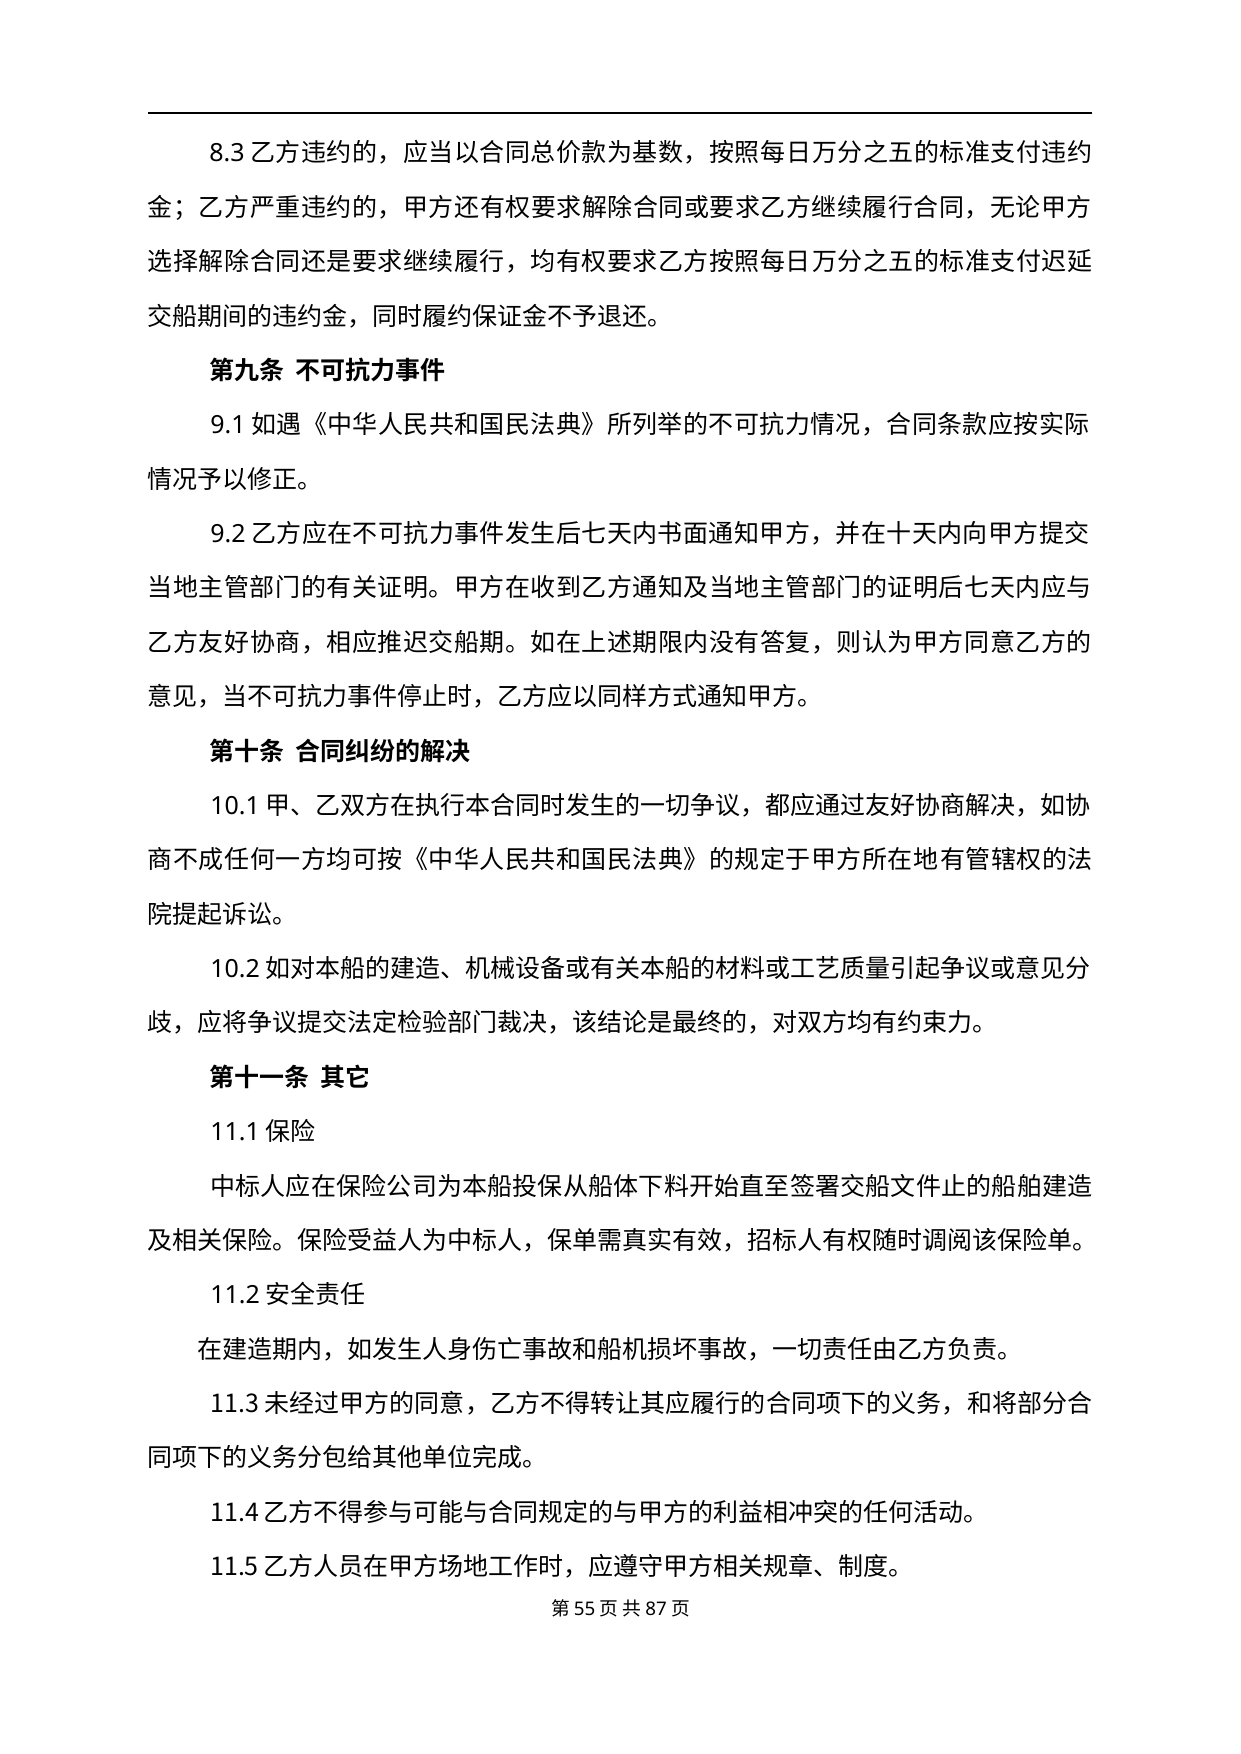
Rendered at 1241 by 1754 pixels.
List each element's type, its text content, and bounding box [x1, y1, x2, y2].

text 第十一条 其它 [148, 1057, 1092, 1093]
text 11.1保险 [148, 1112, 1092, 1148]
text 11.5乙方人员在甲方场地工作时，应遵守甲方相关规章、制度。 [148, 1547, 1092, 1583]
text 11.3未经过甲方的同意，乙方不得转让其应履行的合同项下的义务，和将部分合同项下的义务分包给其他单位完成。 [148, 1383, 1092, 1474]
text 中标人应在保险公司为本船投保从船体下料开始直至签署交船文件止的船舶建造及相关保险。保险受益人为中标人，保单需真实有效，招标人有权随时调阅该保险单。 [148, 1166, 1092, 1257]
text 第九条 不可抗力事件 [148, 350, 1092, 387]
text 第十条 合同纠纷的解决 [148, 731, 1092, 767]
text 8.3乙方违约的，应当以合同总价款为基数，按照每日万分之五的标准支付违约金；乙方严重违约的，甲方还有权要求解除合同或要求乙方继续履行合同，无论甲方选择解除合同还是要求继续履行，均有权要求乙方按照每日万分之五的标准支付迟延交船期间的违约金，同时履约保证金不予退还。 [148, 133, 1092, 332]
text 在建造期内，如发生人身伤亡事故和船机损坏事故，一切责任由乙方负责。 [148, 1329, 1092, 1365]
text 11.4乙方不得参与可能与合同规定的与甲方的利益相冲突的任何活动。 [148, 1492, 1092, 1528]
text 11.2安全责任 [148, 1275, 1092, 1311]
text 10.1甲、乙双方在执行本合同时发生的一切争议，都应通过友好协商解决，如协商不成任何一方均可按《中华人民共和国民法典》的规定于甲方所在地有管辖权的法院提起诉讼。 [148, 785, 1092, 930]
text 9.2乙方应在不可抗力事件发生后七天内书面通知甲方，并在十天内向甲方提交当地主管部门的有关证明。甲方在收到乙方通知及当地主管部门的证明后七天内应与乙方友好协商，相应推迟交船期。如在上述期限内没有答复，则认为甲方同意乙方的意见，当不可抗力事件停止时，乙方应以同样方式通知甲方。 [148, 513, 1092, 713]
text 9.1如遇《中华人民共和国民法典》所列举的不可抗力情况，合同条款应按实际情况予以修正。 [148, 405, 1092, 495]
text 10.2如对本船的建造、机械设备或有关本船的材料或工艺质量引起争议或意见分歧，应将争议提交法定检验部门裁决，该结论是最终的，对双方均有约束力。 [148, 948, 1092, 1039]
